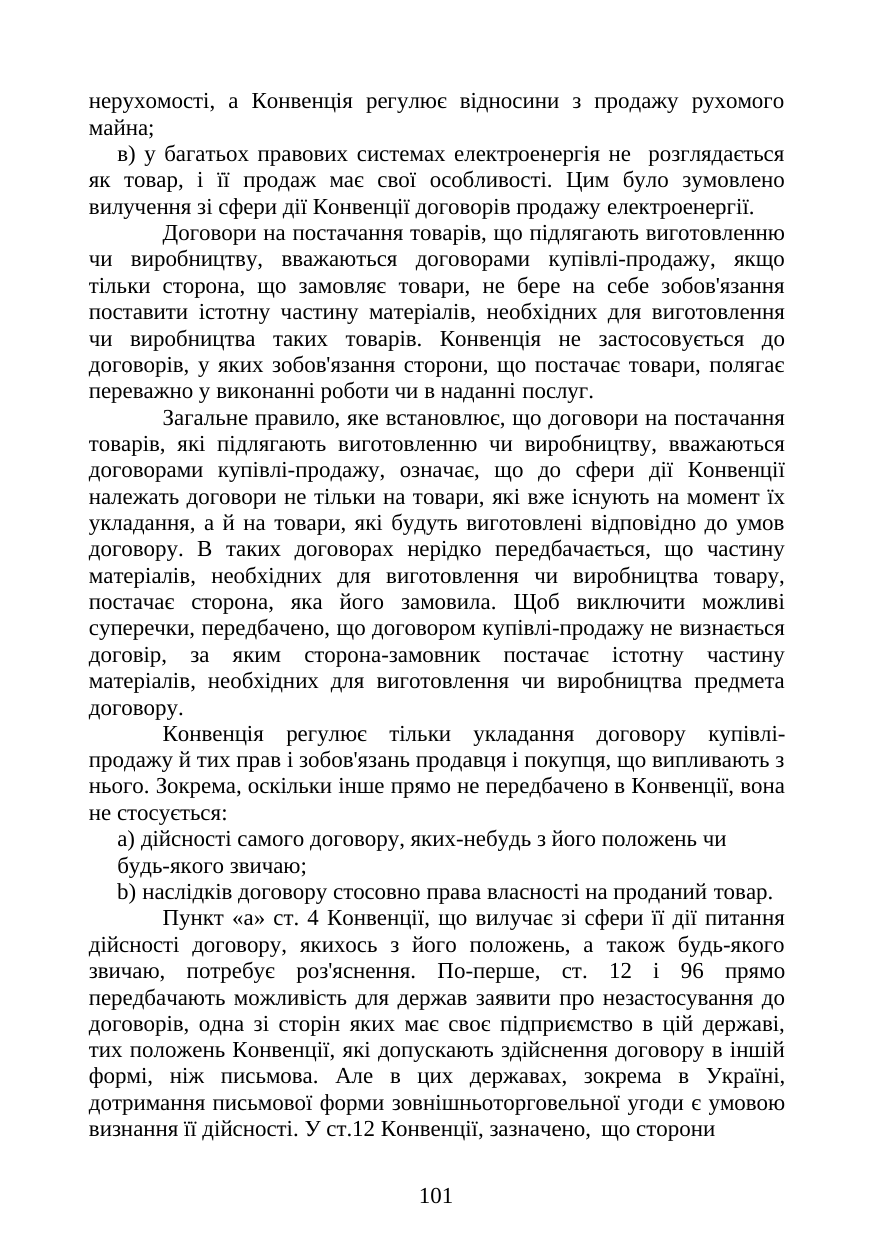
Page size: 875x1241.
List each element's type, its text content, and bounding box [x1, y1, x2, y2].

list дійсності самого договору, яких-небудь з його положень чи будь-якого звичаю; [117, 825, 727, 878]
text Конвенція регулює тільки укладання договору купівлі- продажу й тих прав і зобов'язань продавця і покупця, що випливають з нього. Зокрема, оскільки інше прямо не передбачено в Конвенції, вона не стосується: [89, 720, 786, 825]
text нерухомості, а Конвенція регулює відносини з продажу рухомого майна; [89, 87, 786, 140]
text Договори на постачання товарів, що підлягають виготовленню чи виробництву, вважаються договорами купівлі-продажу, якщо тільки сторона, що замовляє товари, не бере на себе зобов'язання поставити істотну частину матеріалів, необхідних для виготовлення чи виробництва таких товарів. Конвенція не застосовується до договорів, у яких зобов'язання сторони, що постачає товари, полягає переважно у виконанні роботи чи в наданні послуг. [89, 219, 786, 404]
text Пункт «а» ст. 4 Конвенції, що вилучає зі сфери її дії питання дійсності договору, якихось з його положень, а також будь-якого звичаю, потребує роз'яснення. По-перше, ст. 12 і 96 прямо передбачають можливість для держав заявити про незастосування до договорів, одна зі сторін яких має своє підприємство в цій державі, тих положень Конвенції, які допускають здійснення договору в іншій формі, ніж письмова. Але в цих державах, зокрема в Україні, дотримання письмової форми зовнішньоторговельної угоди є умовою визнання її дійсності. У ст.12 Конвенції, зазначено, що сторони [89, 904, 786, 1142]
list наслідків договору стосовно права власності на проданий товар. [117, 878, 809, 904]
text в) у багатьох правових системах електроенергія не розглядається як товар, і її продаж має свої особливості. Цим було зумовлено вилучення зі сфери дії Конвенції договорів продажу електроенергії. [89, 140, 786, 219]
text Загальне правило, яке встановлює, що договори на постачання товарів, які підлягають виготовленню чи виробництву, вважаються договорами купівлі-продажу, означає, що до сфери дії Конвенції належать договори не тільки на товари, які вже існують на момент їх укладання, а й на товари, які будуть виготовлені відповідно до умов договору. В таких договорах нерідко передбачається, що частину матеріалів, необхідних для виготовлення чи виробництва товару, постачає сторона, яка його замовила. Щоб виключити можливі суперечки, передбачено, що договором купівлі-продажу не визнається договір, за яким сторона-замовник постачає істотну частину матеріалів, необхідних для виготовлення чи виробництва предмета договору. [89, 404, 786, 720]
